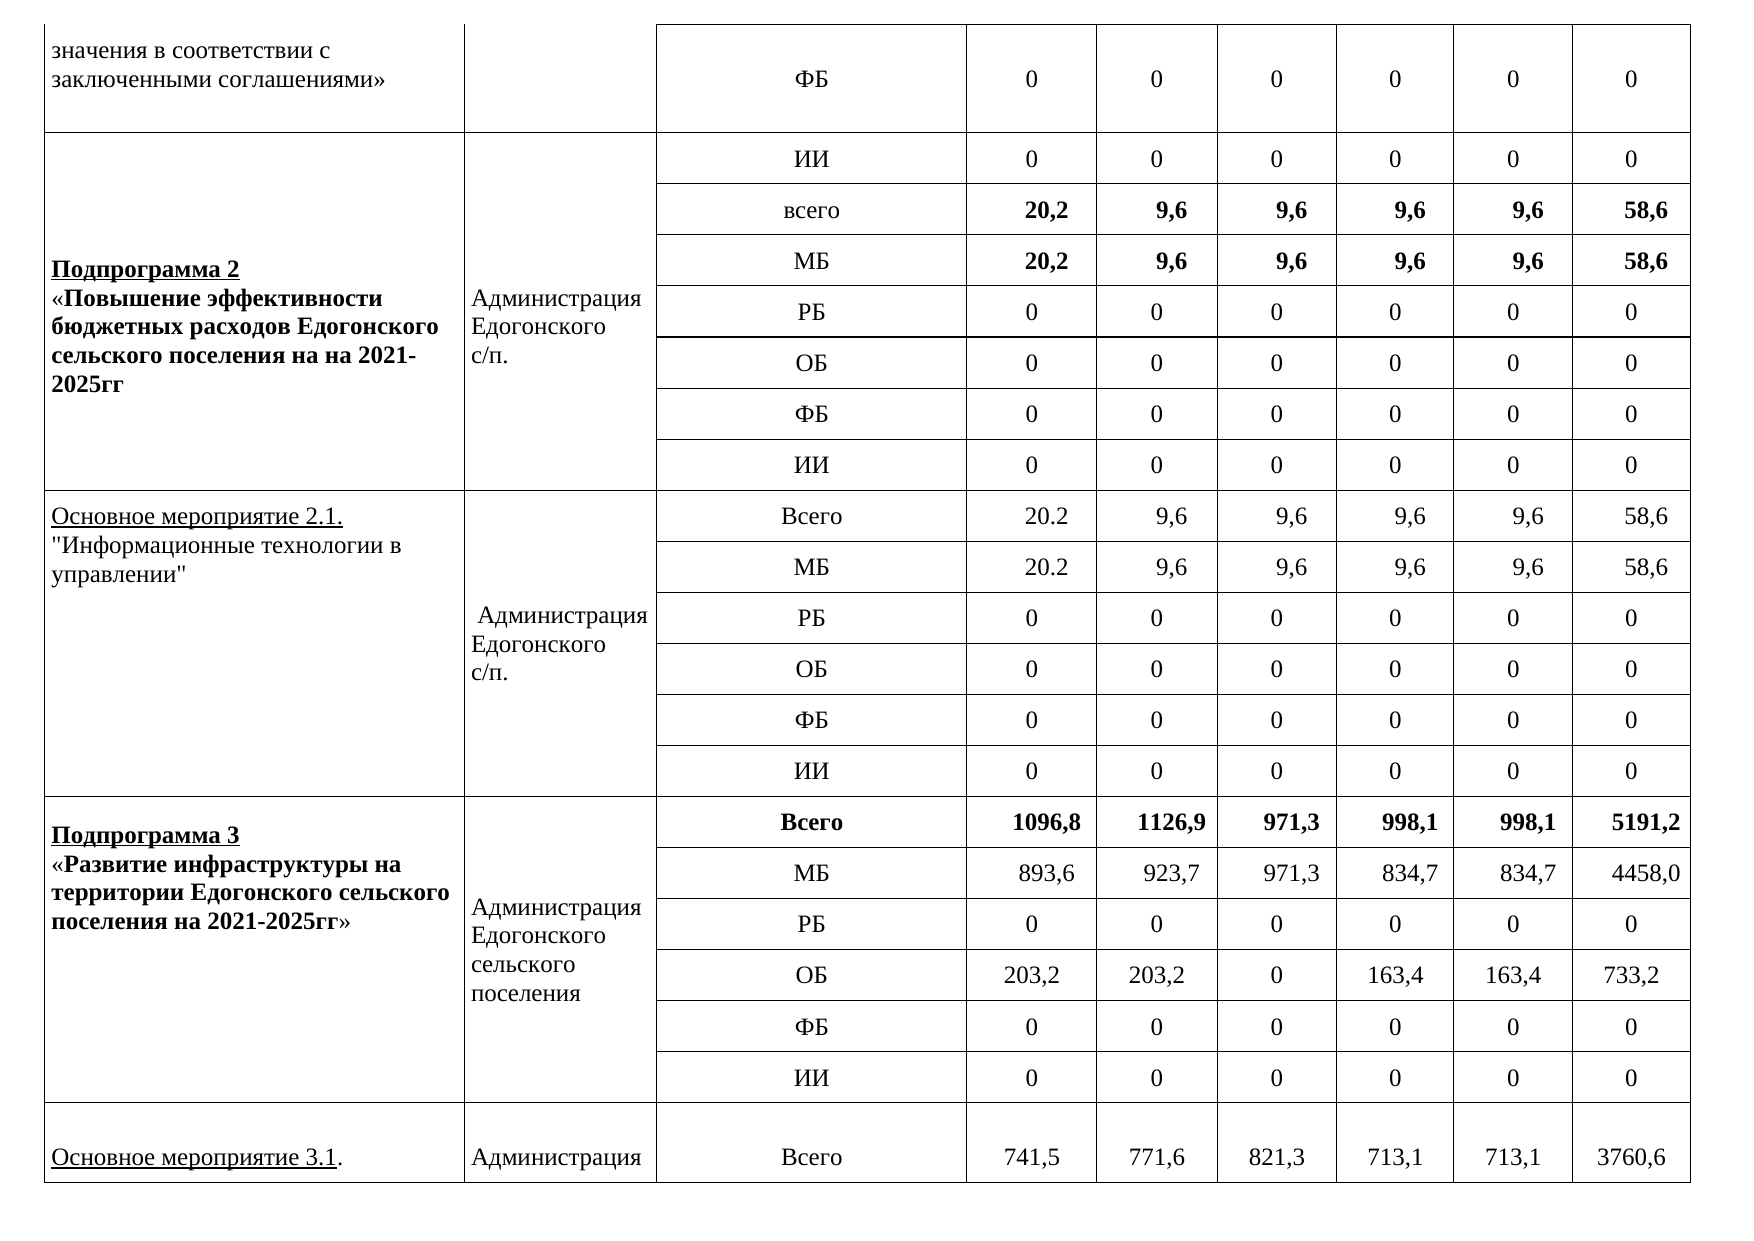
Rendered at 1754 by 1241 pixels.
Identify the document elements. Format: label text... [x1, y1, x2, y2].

table_cell 0 [967, 338, 1096, 387]
table_cell МБ [657, 848, 966, 898]
table_cell 0 [967, 133, 1096, 183]
table_cell РБ [657, 899, 966, 949]
table_cell ИИ [657, 440, 966, 489]
table_cell 0 [1573, 440, 1690, 489]
table_cell 163,4 [1337, 950, 1453, 1000]
table_cell 0 [1097, 695, 1217, 745]
table_cell 0 [1573, 338, 1690, 387]
table_cell МБ [657, 542, 966, 592]
table_cell Администрация Едогонского с/п. [465, 133, 656, 489]
table_cell 203,2 [1097, 950, 1217, 1000]
table_cell 971,3 [1218, 797, 1336, 847]
table_cell 741,5 [967, 1103, 1096, 1182]
table_cell 0 [1454, 746, 1572, 796]
table_cell 9,6 [1454, 542, 1572, 592]
table_cell 0 [1097, 25, 1217, 132]
table_cell ФБ [657, 25, 966, 132]
table_cell 733,2 [1573, 950, 1690, 1000]
table_cell 0 [1097, 440, 1217, 489]
table_cell ОБ [657, 950, 966, 1000]
table_cell 58,6 [1573, 542, 1690, 592]
table_cell ИИ [657, 746, 966, 796]
table_cell Всего [657, 491, 966, 541]
table_cell 9,6 [1097, 542, 1217, 592]
table_cell 0 [1337, 25, 1453, 132]
table_cell 9,6 [1454, 235, 1572, 285]
table_cell ИИ [657, 1052, 966, 1102]
table_cell 0 [1573, 695, 1690, 745]
table_cell 9,6 [1097, 184, 1217, 234]
table_cell Основное мероприятие 2.1. "Информационные технологии в управлении" [45, 491, 464, 796]
table_cell 0 [1573, 286, 1690, 336]
table_cell 0 [1454, 286, 1572, 336]
table_cell 713,1 [1454, 1103, 1572, 1182]
table_cell 9,6 [1337, 542, 1453, 592]
table_cell 3760,6 [1573, 1103, 1690, 1182]
table_cell 9,6 [1218, 542, 1336, 592]
table_cell 0 [1097, 593, 1217, 643]
table_cell 20.2 [967, 542, 1096, 592]
table_cell 923,7 [1097, 848, 1217, 898]
table_cell 9,6 [1454, 491, 1572, 541]
table_cell ФБ [657, 1001, 966, 1051]
table_cell 9,6 [1337, 491, 1453, 541]
table_cell ФБ [657, 695, 966, 745]
table_cell 0 [1097, 338, 1217, 387]
table_cell 4458,0 [1573, 848, 1690, 898]
table_cell 0 [967, 593, 1096, 643]
table_cell 0 [1337, 286, 1453, 336]
table_cell 0 [1337, 1001, 1453, 1051]
table_cell 0 [1097, 746, 1217, 796]
table_cell 0 [1454, 338, 1572, 387]
table_cell 9,6 [1097, 491, 1217, 541]
table_cell 9,6 [1337, 235, 1453, 285]
table_cell 0 [1218, 1001, 1336, 1051]
table_cell 0 [1454, 440, 1572, 489]
table_cell 0 [1097, 899, 1217, 949]
table_cell 0 [1337, 440, 1453, 489]
table_cell 1126,9 [1097, 797, 1217, 847]
table_cell 0 [1337, 133, 1453, 183]
table_cell 0 [967, 389, 1096, 438]
table_cell 998,1 [1454, 797, 1572, 847]
table_cell 713,1 [1337, 1103, 1453, 1182]
table_cell 0 [1337, 1052, 1453, 1102]
table_cell 0 [967, 695, 1096, 745]
table_cell всего [657, 184, 966, 234]
table_cell ОБ [657, 644, 966, 694]
table_cell 203,2 [967, 950, 1096, 1000]
table_cell 0 [1097, 1001, 1217, 1051]
table_cell 0 [1573, 644, 1690, 694]
table_cell 9,6 [1218, 184, 1336, 234]
table_cell 0 [1337, 746, 1453, 796]
table_cell 9,6 [1454, 184, 1572, 234]
table_cell 0 [1454, 899, 1572, 949]
table_cell 0 [1573, 25, 1690, 132]
table_cell 0 [1097, 1052, 1217, 1102]
table_cell 0 [1454, 644, 1572, 694]
table_cell 9,6 [1218, 491, 1336, 541]
table_cell Подпрограмма 2 «Повышение эффективности бюджетных расходов Едогонского сельского поселения на на 2021-2025гг [45, 133, 464, 489]
table_cell 893,6 [967, 848, 1096, 898]
table_cell 0 [1218, 899, 1336, 949]
table_cell 821,3 [1218, 1103, 1336, 1182]
table_cell 0 [1573, 389, 1690, 438]
table_cell 0 [967, 746, 1096, 796]
table_cell 0 [1454, 133, 1572, 183]
table_cell 0 [1454, 593, 1572, 643]
table_cell 20,2 [967, 235, 1096, 285]
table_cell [465, 797, 656, 1102]
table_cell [465, 1103, 656, 1182]
table_cell 771,6 [1097, 1103, 1217, 1182]
table_cell 20,2 [967, 184, 1096, 234]
table_cell 0 [1097, 133, 1217, 183]
table_cell Администрация Едогонского с/п. [465, 491, 656, 796]
table_cell 0 [1573, 746, 1690, 796]
table_cell 9,6 [1218, 235, 1336, 285]
table_cell 0 [1337, 695, 1453, 745]
table_cell 0 [1454, 389, 1572, 438]
table_cell 0 [1097, 389, 1217, 438]
table_cell 0 [1218, 1052, 1336, 1102]
table_cell 5191,2 [1573, 797, 1690, 847]
table_cell ФБ [657, 389, 966, 438]
table_cell 58,6 [1573, 491, 1690, 541]
table_cell 0 [1573, 133, 1690, 183]
table_cell 0 [1218, 593, 1336, 643]
table_cell МБ [657, 235, 966, 285]
table_cell 0 [1337, 899, 1453, 949]
table_cell 0 [967, 1001, 1096, 1051]
table_cell ОБ [657, 338, 966, 387]
table_cell РБ [657, 593, 966, 643]
table_cell 0 [1337, 338, 1453, 387]
table_cell 0 [1218, 644, 1336, 694]
table_cell 0 [1218, 746, 1336, 796]
table_cell 0 [967, 440, 1096, 489]
table_cell 0 [1218, 440, 1336, 489]
table_cell 0 [1454, 1052, 1572, 1102]
table_cell 0 [1218, 25, 1336, 132]
table_cell 9,6 [1337, 184, 1453, 234]
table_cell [45, 1103, 464, 1182]
table_cell 998,1 [1337, 797, 1453, 847]
table_cell 0 [1573, 593, 1690, 643]
table_cell Подпрограмма 3 «Развитие инфраструктуры на территории Едогонского сельского поселения на 2021-2025гг» [45, 797, 464, 1102]
table_cell 58,6 [1573, 235, 1690, 285]
table_cell 971,3 [1218, 848, 1336, 898]
table_cell 0 [1097, 644, 1217, 694]
table_cell 0 [1218, 338, 1336, 387]
table_cell 0 [967, 644, 1096, 694]
table_cell 0 [1454, 695, 1572, 745]
table_cell Всего [657, 1103, 966, 1182]
table_cell 0 [1218, 950, 1336, 1000]
table_cell 0 [967, 1052, 1096, 1102]
table_cell 0 [1218, 695, 1336, 745]
table_cell 0 [1097, 286, 1217, 336]
table_cell 163,4 [1454, 950, 1572, 1000]
table_cell 0 [1218, 133, 1336, 183]
table_cell 0 [1218, 286, 1336, 336]
table_cell 0 [967, 25, 1096, 132]
table_cell 0 [967, 286, 1096, 336]
table_cell 0 [1337, 644, 1453, 694]
table_cell 20.2 [967, 491, 1096, 541]
table_cell ИИ [657, 133, 966, 183]
table_cell 0 [1337, 593, 1453, 643]
table_cell 0 [1454, 1001, 1572, 1051]
table_cell РБ [657, 286, 966, 336]
table_cell 834,7 [1454, 848, 1572, 898]
table_cell 1096,8 [967, 797, 1096, 847]
table_cell 0 [1337, 389, 1453, 438]
table_cell 834,7 [1337, 848, 1453, 898]
table_cell 0 [1573, 1052, 1690, 1102]
table_cell Всего [657, 797, 966, 847]
table_cell 58,6 [1573, 184, 1690, 234]
table_cell 9,6 [1097, 235, 1217, 285]
table_cell 0 [1573, 1001, 1690, 1051]
table_cell 0 [1454, 25, 1572, 132]
table_cell 0 [1573, 899, 1690, 949]
table_cell 0 [967, 899, 1096, 949]
table_cell 0 [1218, 389, 1336, 438]
